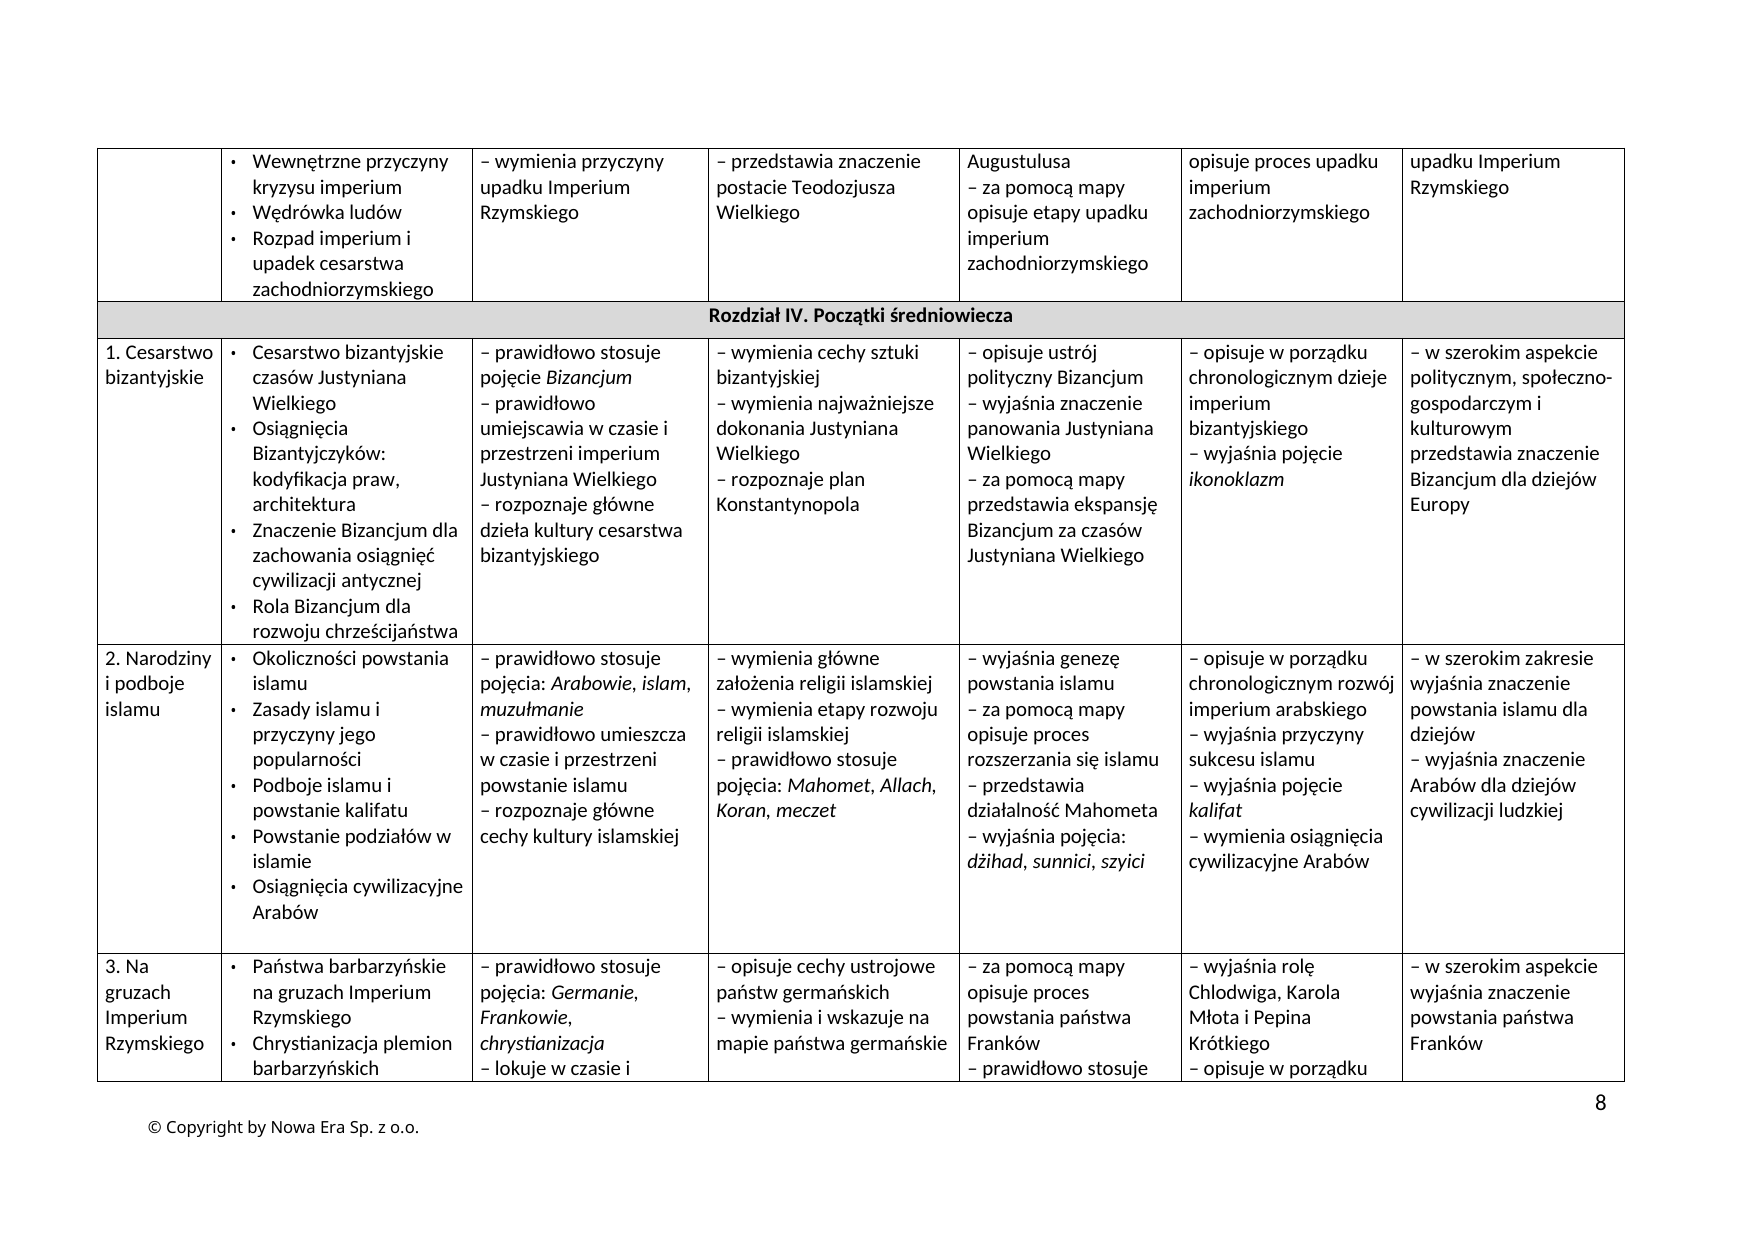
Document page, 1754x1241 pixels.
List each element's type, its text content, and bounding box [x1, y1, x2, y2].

table_cell 2. Narodziny i podboje islamu [98, 645, 221, 952]
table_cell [473, 149, 708, 301]
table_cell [1403, 149, 1624, 301]
table_cell – w szerokim zakresie wyjaśnia znaczenie powstania islamu dla dziejów – wyjaśnia znaczenie Arabów dla dziejów cywilizacji ludzkiej [1403, 645, 1624, 952]
table_cell Cesarstwo bizantyjskie czasów Justyniana Wielkiego Osiągnięcia Bizantyjczyków: kodyfikacja praw, architektura Znaczenie Bizancjum dla zachowania osiągnięć cywilizacji antycznej Rola Bizancjum dla rozwoju chrześcijaństwa [222, 339, 472, 644]
table_cell – opisuje ustrój polityczny Bizancjum – wyjaśnia znaczenie panowania Justyniana Wielkiego – za pomocą mapy przedstawia ekspansję Bizancjum za czasów Justyniana Wielkiego [960, 339, 1181, 644]
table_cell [222, 954, 472, 1081]
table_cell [98, 149, 221, 301]
table_cell – wymienia cechy sztuki bizantyjskiej – wymienia najważniejsze dokonania Justyniana Wielkiego – rozpoznaje plan Konstantynopola [709, 339, 959, 644]
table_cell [473, 954, 708, 1081]
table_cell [709, 954, 959, 1081]
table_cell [1182, 149, 1402, 301]
table_cell – wymienia główne założenia religii islamskiej – wymienia etapy rozwoju religii islamskiej – prawidłowo stosuje pojęcia: Mahomet, Allach, Koran, meczet [709, 645, 959, 952]
table_cell – wyjaśnia genezę powstania islamu – za pomocą mapy opisuje proces rozszerzania się islamu – przedstawia działalność Mahometa – wyjaśnia pojęcia: dżihad, sunnici, szyici [960, 645, 1181, 952]
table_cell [960, 149, 1181, 301]
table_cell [1182, 954, 1402, 1081]
table_cell – w szerokim aspekcie politycznym, społeczno-gospodarczym i kulturowym przedstawia znaczenie Bizancjum dla dziejów Europy [1403, 339, 1624, 644]
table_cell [98, 954, 221, 1081]
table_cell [1403, 954, 1624, 1081]
table_cell – prawidłowo stosuje pojęcie Bizancjum – prawidłowo umiejscawia w czasie i przestrzeni imperium Justyniana Wielkiego – rozpoznaje główne dzieła kultury cesarstwa bizantyjskiego [473, 339, 708, 644]
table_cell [709, 149, 959, 301]
table_cell – prawidłowo stosuje pojęcia: Arabowie, islam, muzułmanie – prawidłowo umieszcza w czasie i przestrzeni powstanie islamu – rozpoznaje główne cechy kultury islamskiej [473, 645, 708, 952]
table_cell Okoliczności powstania islamu Zasady islamu i przyczyny jego popularności Podboje islamu i powstanie kalifatu Powstanie podziałów w islamie Osiągnięcia cywilizacyjne Arabów [222, 645, 472, 952]
table_cell – opisuje w porządku chronologicznym rozwój imperium arabskiego – wyjaśnia przyczyny sukcesu islamu – wyjaśnia pojęcie kalifat – wymienia osiągnięcia cywilizacyjne Arabów [1182, 645, 1402, 952]
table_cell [222, 149, 472, 301]
table_cell Rozdział IV. Początki średniowiecza [98, 302, 1624, 338]
table_cell 1. Cesarstwo bizantyjskie [98, 339, 221, 644]
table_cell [960, 954, 1181, 1081]
table_cell – opisuje w porządku chronologicznym dzieje imperium bizantyjskiego – wyjaśnia pojęcie ikonoklazm [1182, 339, 1402, 644]
